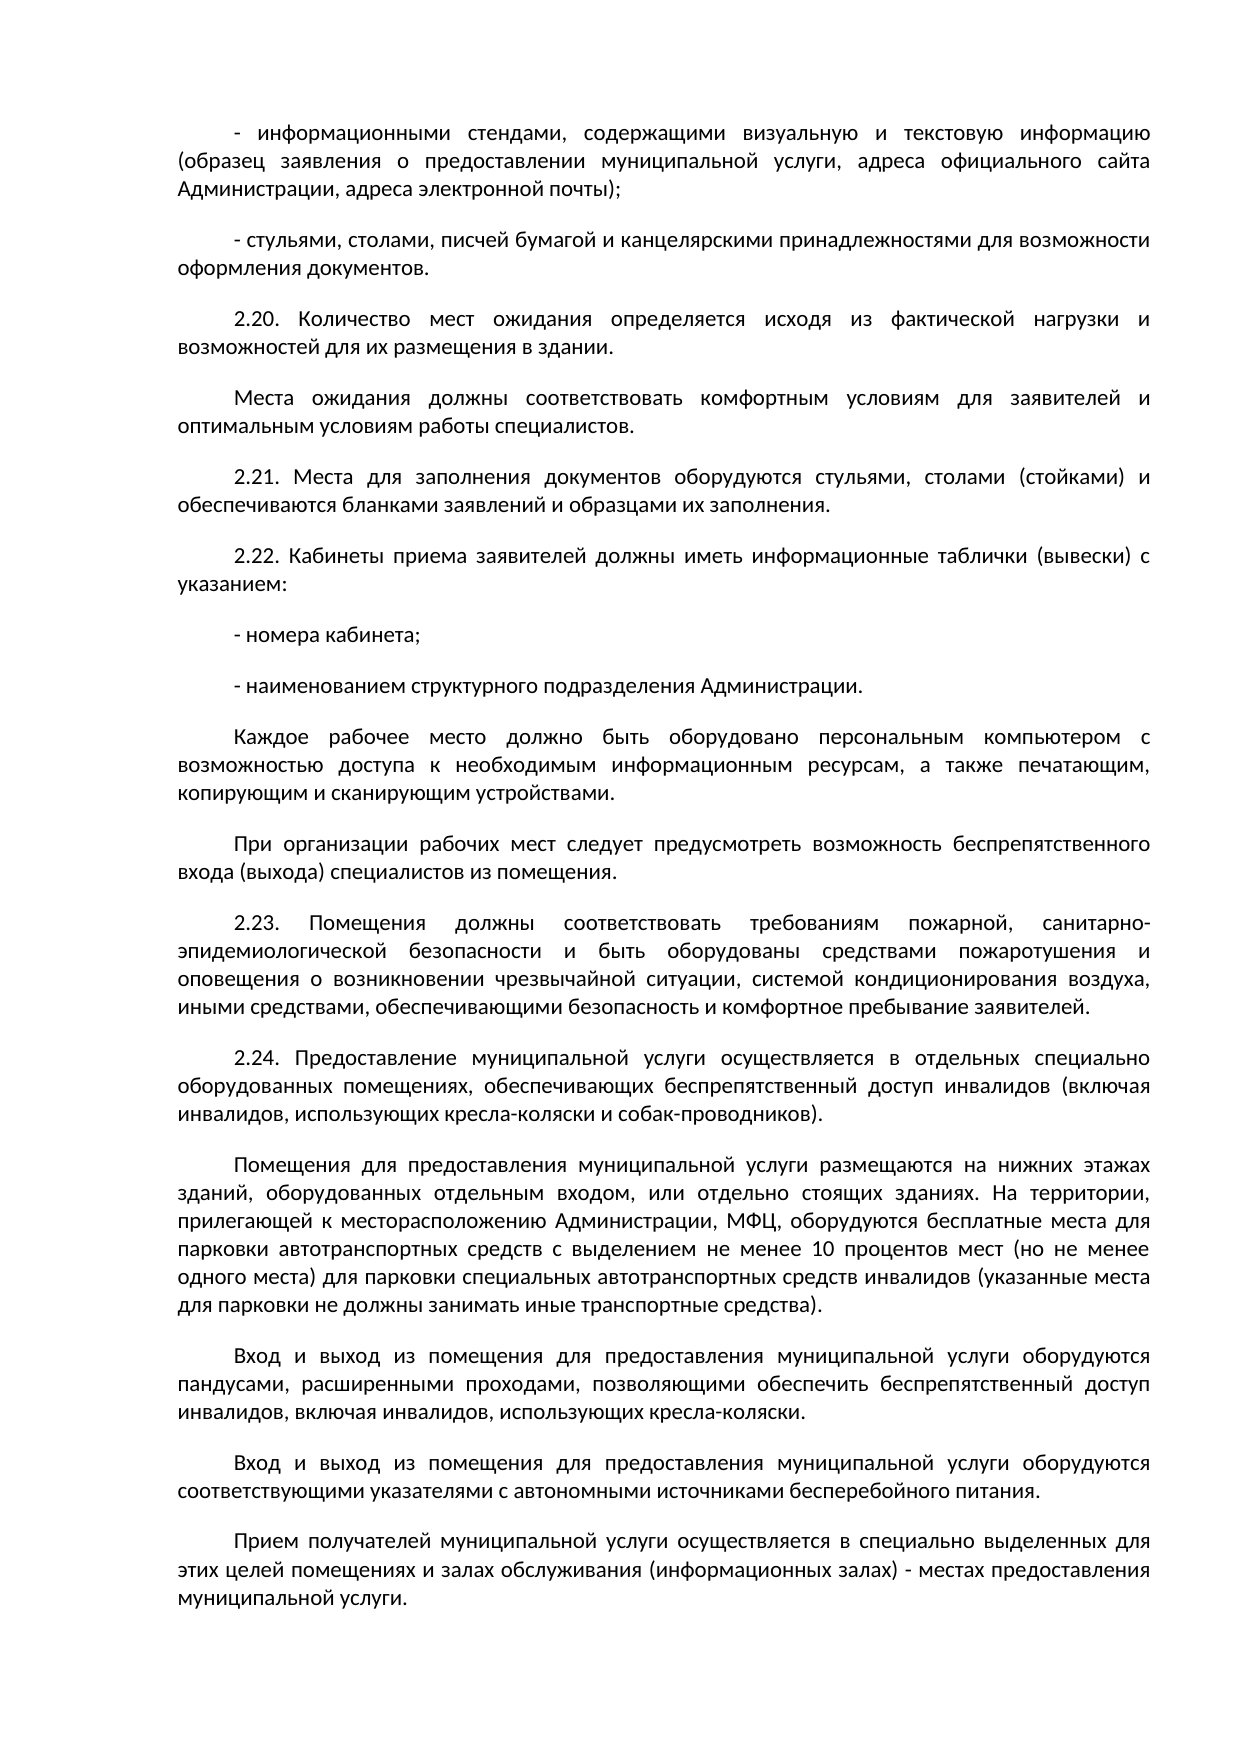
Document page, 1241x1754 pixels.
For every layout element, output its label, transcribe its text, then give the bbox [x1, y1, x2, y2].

text 2.24. Предоставление муниципальной услуги осуществляется в отдельных специально оборудованных помещениях, обеспечивающих беспрепятственный доступ инвалидов (включая инвалидов, использующих кресла-коляски и собак-проводников). [177, 1043, 1152, 1127]
text - стульями, столами, писчей бумагой и канцелярскими принадлежностями для возможности оформления документов. [177, 225, 1152, 281]
text Каждое рабочее место должно быть оборудовано персональным компьютером с возможностью доступа к необходимым информационным ресурсам, а также печатающим, копирующим и сканирующим устройствами. [177, 722, 1152, 806]
text 2.20. Количество мест ожидания определяется исходя из фактической нагрузки и возможностей для их размещения в здании. [177, 304, 1152, 360]
text Места ожидания должны соответствовать комфортным условиям для заявителей и оптимальным условиям работы специалистов. [177, 383, 1152, 439]
text При организации рабочих мест следует предусмотреть возможность беспрепятственного входа (выхода) специалистов из помещения. [177, 829, 1152, 885]
text 2.21. Места для заполнения документов оборудуются стульями, столами (стойками) и обеспечиваются бланками заявлений и образцами их заполнения. [177, 462, 1152, 518]
text Помещения для предоставления муниципальной услуги размещаются на нижних этажах зданий, оборудованных отдельным входом, или отдельно стоящих зданиях. На территории, прилегающей к месторасположению Администрации, МФЦ, оборудуются бесплатные места для парковки автотранспортных средств с выделением не менее 10 процентов мест (но не менее одного места) для парковки специальных автотранспортных средств инвалидов (указанные места для парковки не должны занимать иные транспортные средства). [177, 1150, 1152, 1318]
text - информационными стендами, содержащими визуальную и текстовую информацию (образец заявления о предоставлении муниципальной услуги, адреса официального сайта Администрации, адреса электронной почты); [177, 118, 1152, 202]
text Прием получателей муниципальной услуги осуществляется в специально выделенных для этих целей помещениях и залах обслуживания (информационных залах) - местах предоставления муниципальной услуги. [177, 1527, 1152, 1611]
text - наименованием структурного подразделения Администрации. [177, 671, 1152, 699]
text Вход и выход из помещения для предоставления муниципальной услуги оборудуются соответствующими указателями с автономными источниками бесперебойного питания. [177, 1448, 1152, 1504]
text - номера кабинета; [177, 620, 1152, 648]
text Вход и выход из помещения для предоставления муниципальной услуги оборудуются пандусами, расширенными проходами, позволяющими обеспечить беспрепятственный доступ инвалидов, включая инвалидов, использующих кресла-коляски. [177, 1341, 1152, 1425]
text 2.22. Кабинеты приема заявителей должны иметь информационные таблички (вывески) с указанием: [177, 541, 1152, 597]
text 2.23. Помещения должны соответствовать требованиям пожарной, санитарно-эпидемиологической безопасности и быть оборудованы средствами пожаротушения и оповещения о возникновении чрезвычайной ситуации, системой кондиционирования воздуха, иными средствами, обеспечивающими безопасность и комфортное пребывание заявителей. [177, 908, 1152, 1020]
